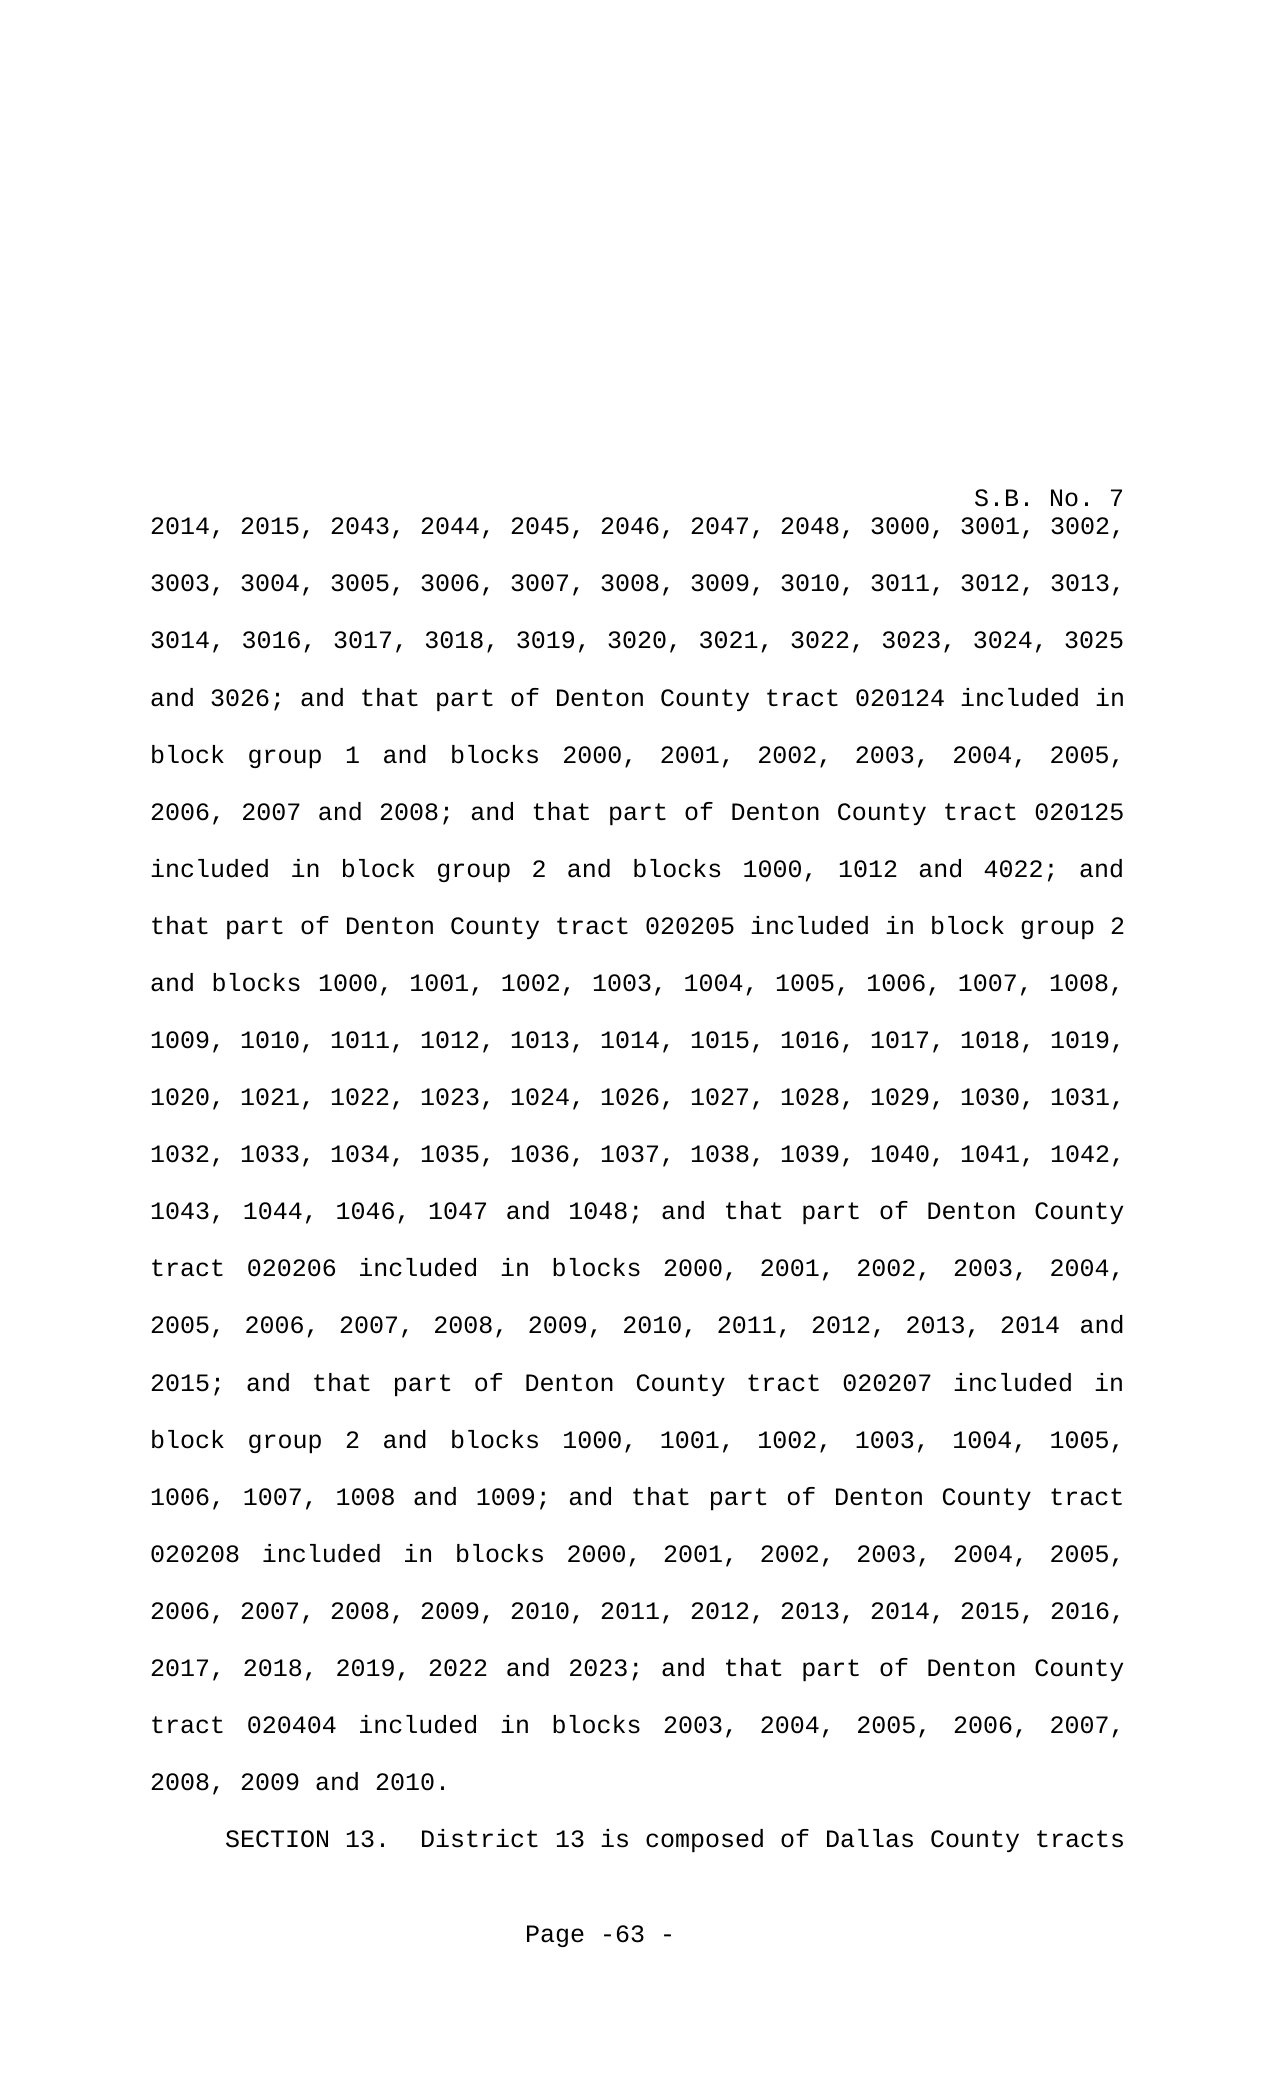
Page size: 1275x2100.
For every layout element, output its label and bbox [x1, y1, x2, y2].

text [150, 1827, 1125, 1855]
text [150, 514, 1125, 1798]
